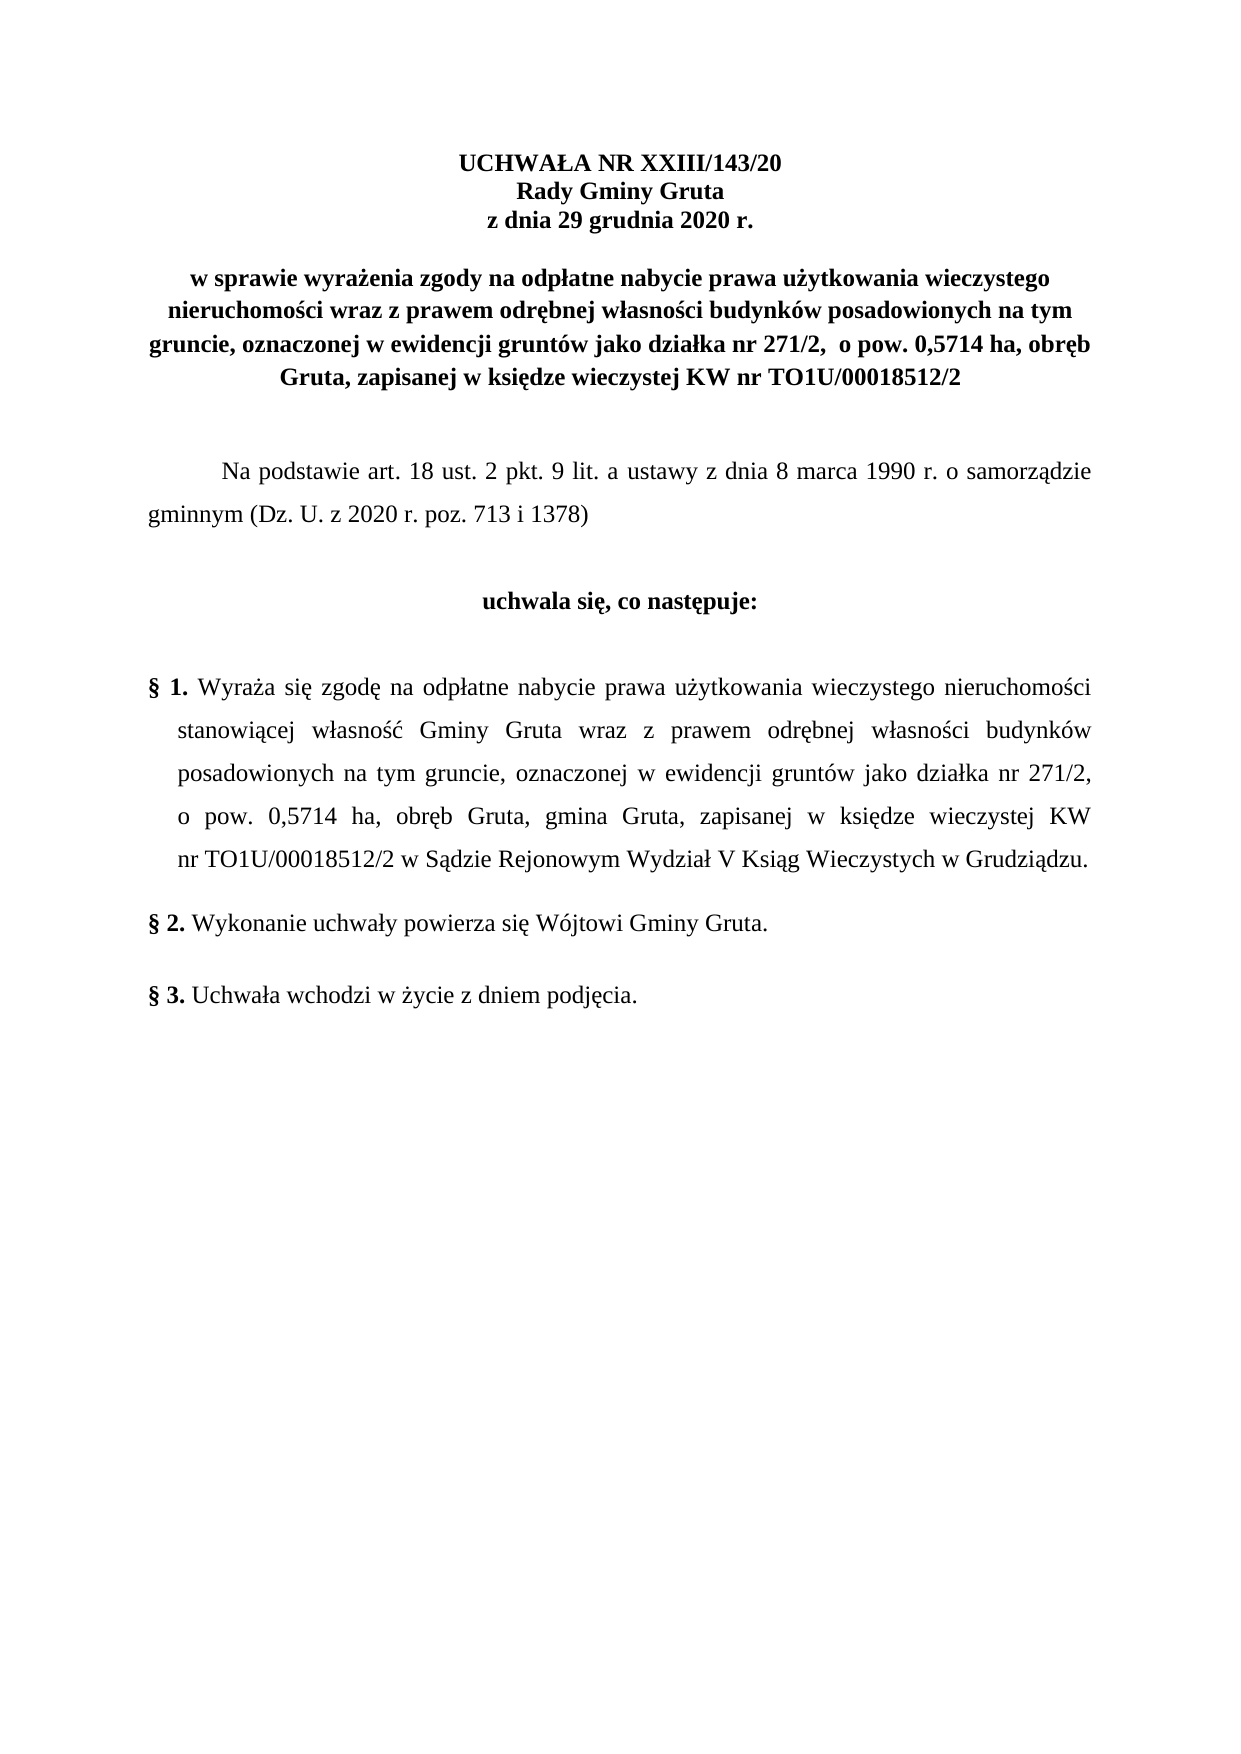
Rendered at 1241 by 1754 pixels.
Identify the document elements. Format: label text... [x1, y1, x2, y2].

text § 3. Uchwała wchodzi w życie z dniem podjęcia. [148, 980, 1093, 1009]
text Rady Gminy Gruta [148, 176, 1093, 205]
text uchwala się, co następuje: [148, 586, 1093, 614]
text § 2. Wykonanie uchwały powierza się Wójtowi Gminy Gruta. [148, 908, 1093, 937]
text w sprawie wyrażenia zgody na odpłatne nabycie prawa użytkowania wieczystego nieruchomości wraz z prawem odrębnej własności budynków posadowionych na tym gruncie, oznaczonej w ewidencji gruntów jako działka nr 271/2, o pow. 0,5714 ha, obręb Gruta, zapisanej w księdze wieczystej KW nr TO1U/00018512/2 [148, 263, 1093, 390]
text UCHWAŁA NR XXIII/143/20 [148, 148, 1093, 176]
text Na podstawie art. 18 ust. 2 pkt. 9 lit. a ustawy z dnia 8 marca 1990 r. o samorządzie gminnym (Dz. U. z 2020 r. poz. 713 i 1378) [148, 456, 1093, 528]
text § 1. Wyraża się zgodę na odpłatne nabycie prawa użytkowania wieczystego nieruchomości stanowiącej własność Gminy Gruta wraz z prawem odrębnej własności budynków posadowionych na tym gruncie, oznaczonej w ewidencji gruntów jako działka nr 271/2, o pow. 0,5714 ha, obręb Gruta, gmina Gruta, zapisanej w księdze wieczystej KW nr TO1U/00018512/2 w Sądzie Rejonowym Wydział V Ksiąg Wieczystych w Grudziądzu. [148, 672, 1093, 873]
text z dnia 29 grudnia 2020 r. [148, 205, 1093, 234]
